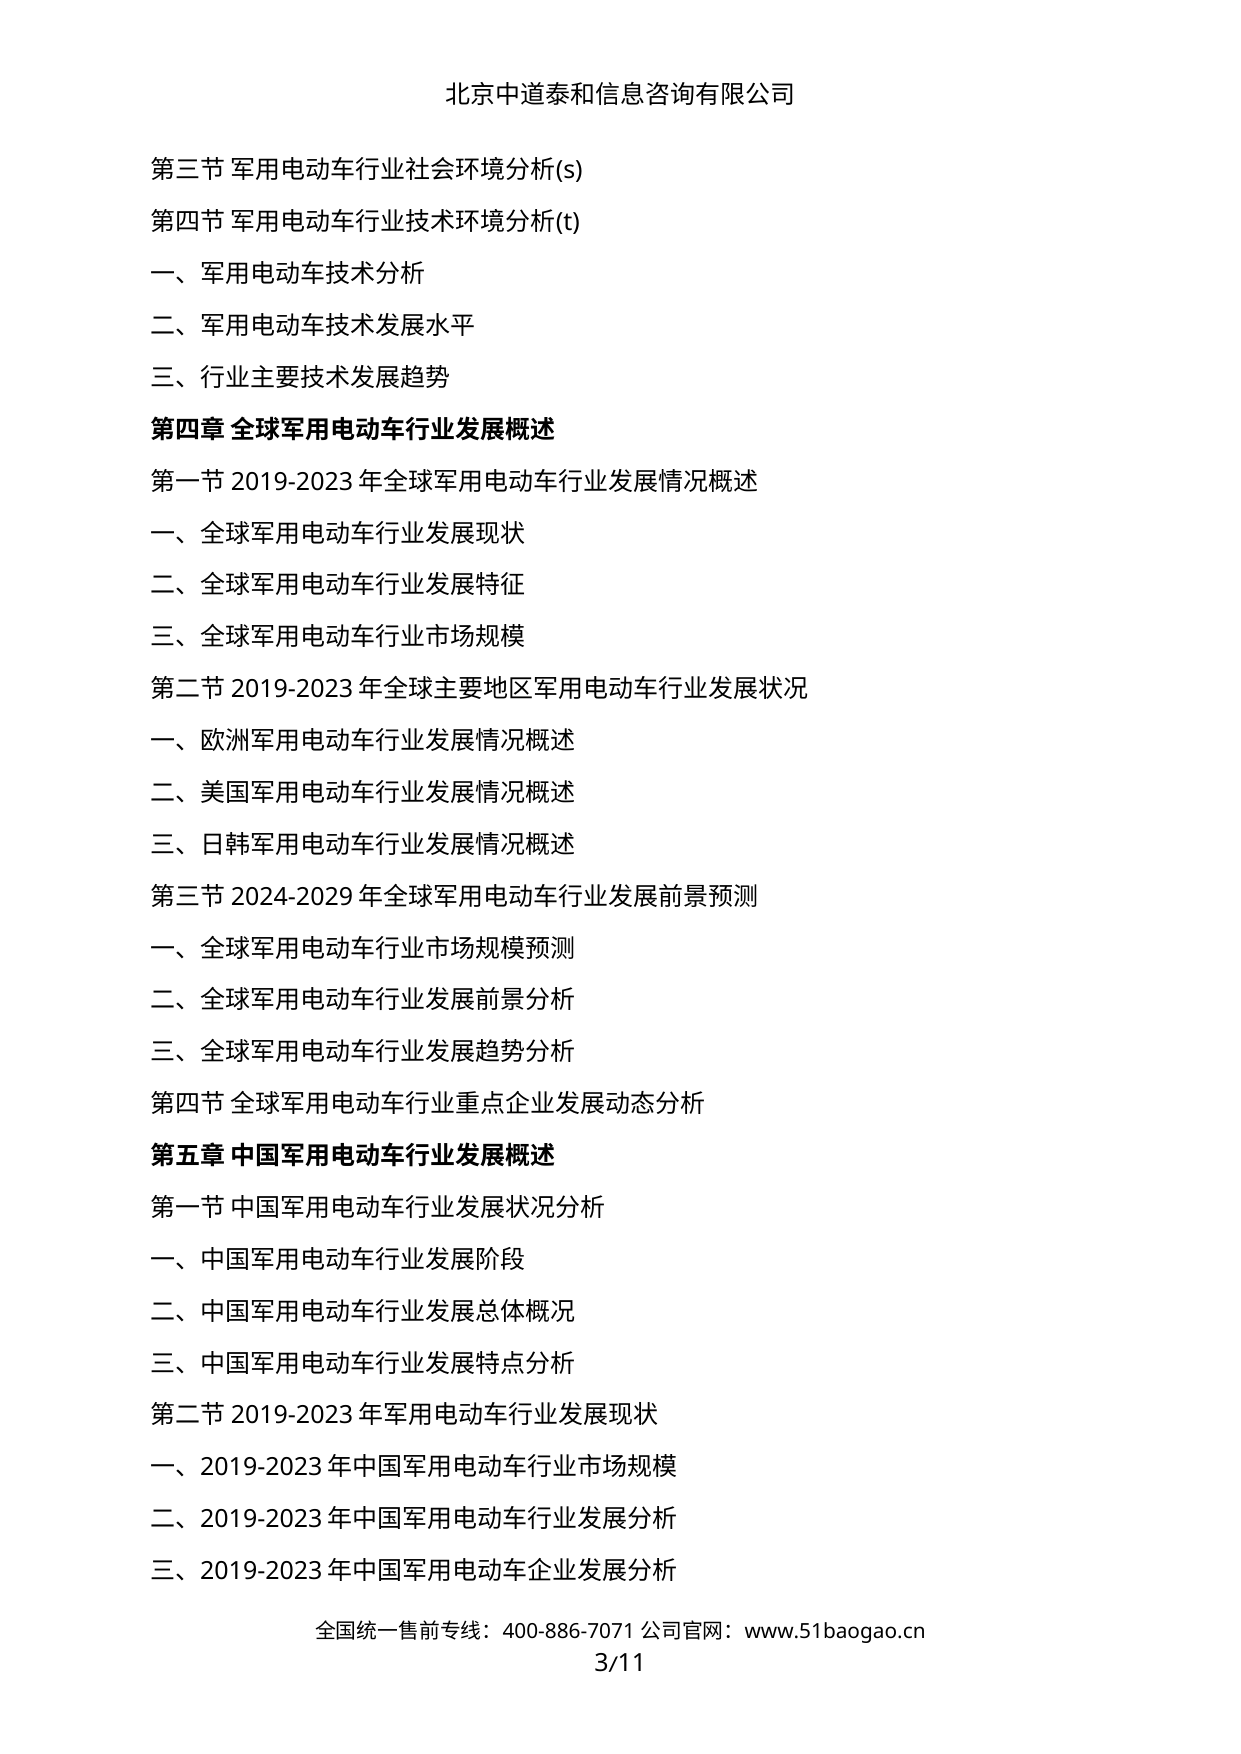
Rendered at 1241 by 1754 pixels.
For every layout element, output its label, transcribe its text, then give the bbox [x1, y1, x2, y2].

text 第五章 中国军用电动车行业发展概述 [150, 1136, 1090, 1172]
text 三、中国军用电动车行业发展特点分析 [150, 1343, 1090, 1379]
text 第一节 中国军用电动车行业发展状况分析 [150, 1187, 1090, 1224]
text 第一节 2019-2023年全球军用电动车行业发展情况概述 [150, 461, 1090, 497]
text 三、全球军用电动车行业发展趋势分析 [150, 1032, 1090, 1068]
text 第四节 全球军用电动车行业重点企业发展动态分析 [150, 1084, 1090, 1120]
text 二、2019-2023年中国军用电动车行业发展分析 [150, 1499, 1090, 1535]
text 一、军用电动车技术分析 [150, 254, 1090, 290]
text 第二节 2019-2023年全球主要地区军用电动车行业发展状况 [150, 669, 1090, 705]
text 一、全球军用电动车行业市场规模预测 [150, 928, 1090, 964]
text 二、美国军用电动车行业发展情况概述 [150, 772, 1090, 809]
text 二、全球军用电动车行业发展前景分析 [150, 980, 1090, 1016]
text 一、欧洲军用电动车行业发展情况概述 [150, 721, 1090, 757]
text 二、军用电动车技术发展水平 [150, 306, 1090, 342]
text 二、中国军用电动车行业发展总体概况 [150, 1291, 1090, 1327]
text 第二节 2019-2023年军用电动车行业发展现状 [150, 1395, 1090, 1431]
text 第四节 军用电动车行业技术环境分析(t) [150, 202, 1090, 238]
text 一、中国军用电动车行业发展阶段 [150, 1239, 1090, 1276]
text 一、全球军用电动车行业发展现状 [150, 513, 1090, 549]
text 三、行业主要技术发展趋势 [150, 357, 1090, 394]
text 第三节 2024-2029年全球军用电动车行业发展前景预测 [150, 876, 1090, 912]
text 三、日韩军用电动车行业发展情况概述 [150, 824, 1090, 861]
text 第三节 军用电动车行业社会环境分析(s) [150, 150, 1090, 186]
text 三、2019-2023年中国军用电动车企业发展分析 [150, 1551, 1090, 1587]
text 三、全球军用电动车行业市场规模 [150, 617, 1090, 653]
text 一、2019-2023年中国军用电动车行业市场规模 [150, 1447, 1090, 1483]
text 第四章 全球军用电动车行业发展概述 [150, 409, 1090, 446]
text 二、全球军用电动车行业发展特征 [150, 565, 1090, 601]
